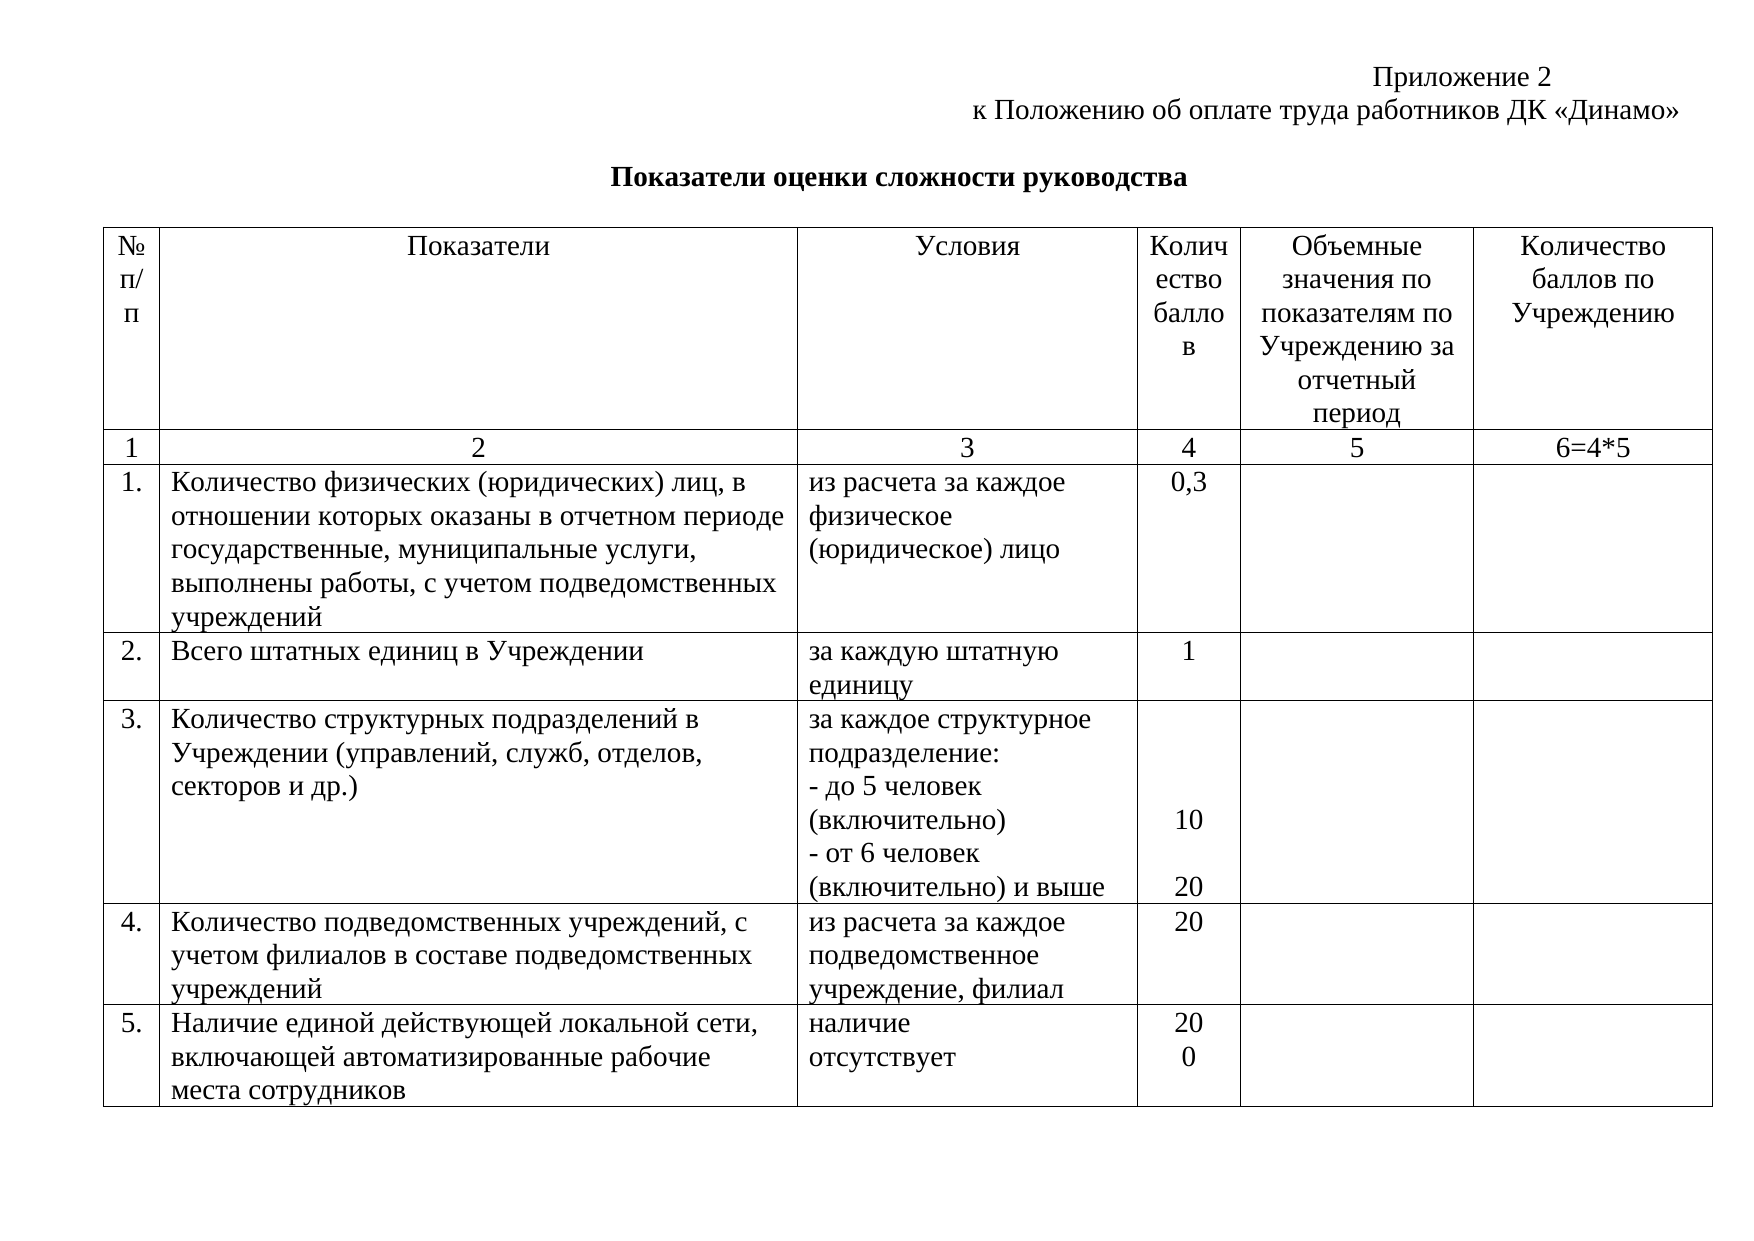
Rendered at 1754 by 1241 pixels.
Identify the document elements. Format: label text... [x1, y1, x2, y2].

table_header Объемные значения по показателям по Учреждению за отчетный период [1241, 228, 1473, 429]
table_cell 4. [104, 904, 159, 1004]
table_cell 0,3 [1138, 465, 1240, 632]
table_cell 2. [104, 633, 159, 700]
table_cell Количество физических (юридических) лиц, в отношении которых оказаны в отчетном периоде государственные, муниципальные услуги, выполнены работы, с учетом подведомственных учреждений [160, 465, 797, 632]
table_cell Количество структурных подразделений в Учреждении (управлений, служб, отделов, секторов и др.) [160, 701, 797, 903]
table_cell за каждую штатную единицу [798, 633, 1137, 700]
table_cell [1241, 1005, 1473, 1106]
table_cell наличие отсутствует [798, 1005, 1137, 1106]
table_cell за каждое структурное подразделение: - до 5 человек (включительно) - от 6 человек (включительно) и выше [798, 701, 1137, 903]
table_cell 6=4*5 [1474, 430, 1712, 463]
table_header Количество баллов [1138, 228, 1240, 429]
text Приложение 2 [118, 59, 1680, 92]
table_header Количество баллов по Учреждению [1474, 228, 1712, 429]
table_cell [1474, 465, 1712, 632]
table_cell [1474, 701, 1712, 903]
table_cell 20 0 [1138, 1005, 1240, 1106]
table_cell [1241, 701, 1473, 903]
table_cell Количество подведомственных учреждений, с учетом филиалов в составе подведомственных учреждений [160, 904, 797, 1004]
table_cell [1474, 1005, 1712, 1106]
table_cell 5. [104, 1005, 159, 1106]
table_header Показатели [160, 228, 797, 429]
table_cell из расчета за каждое подведомственное учреждение, филиал [798, 904, 1137, 1004]
table_cell Всего штатных единиц в Учреждении [160, 633, 797, 700]
table_cell [1241, 904, 1473, 1004]
table_cell 10 20 [1138, 701, 1240, 903]
table_cell 5 [1241, 430, 1473, 463]
table_cell Наличие единой действующей локальной сети, включающей автоматизированные рабочие места сотрудников [160, 1005, 797, 1106]
table_cell 1 [104, 430, 159, 463]
table_cell [1241, 465, 1473, 632]
table_cell 3 [798, 430, 1137, 463]
text Показатели оценки сложности руководства [118, 159, 1680, 193]
table_cell 20 [1138, 904, 1240, 1004]
table_cell из расчета за каждое физическое (юридическое) лицо [798, 465, 1137, 632]
title к Положению об оплате труда работников ДК «Динамо» [118, 92, 1680, 126]
table_cell [1474, 904, 1712, 1004]
table_cell 1 [1138, 633, 1240, 700]
table_cell [1241, 633, 1473, 700]
table_cell 3. [104, 701, 159, 903]
table_header № п/п [104, 228, 159, 429]
table_header Условия [798, 228, 1137, 429]
table_cell 2 [160, 430, 797, 463]
table_cell 1. [104, 465, 159, 632]
table_cell [1474, 633, 1712, 700]
table_cell 4 [1138, 430, 1240, 463]
